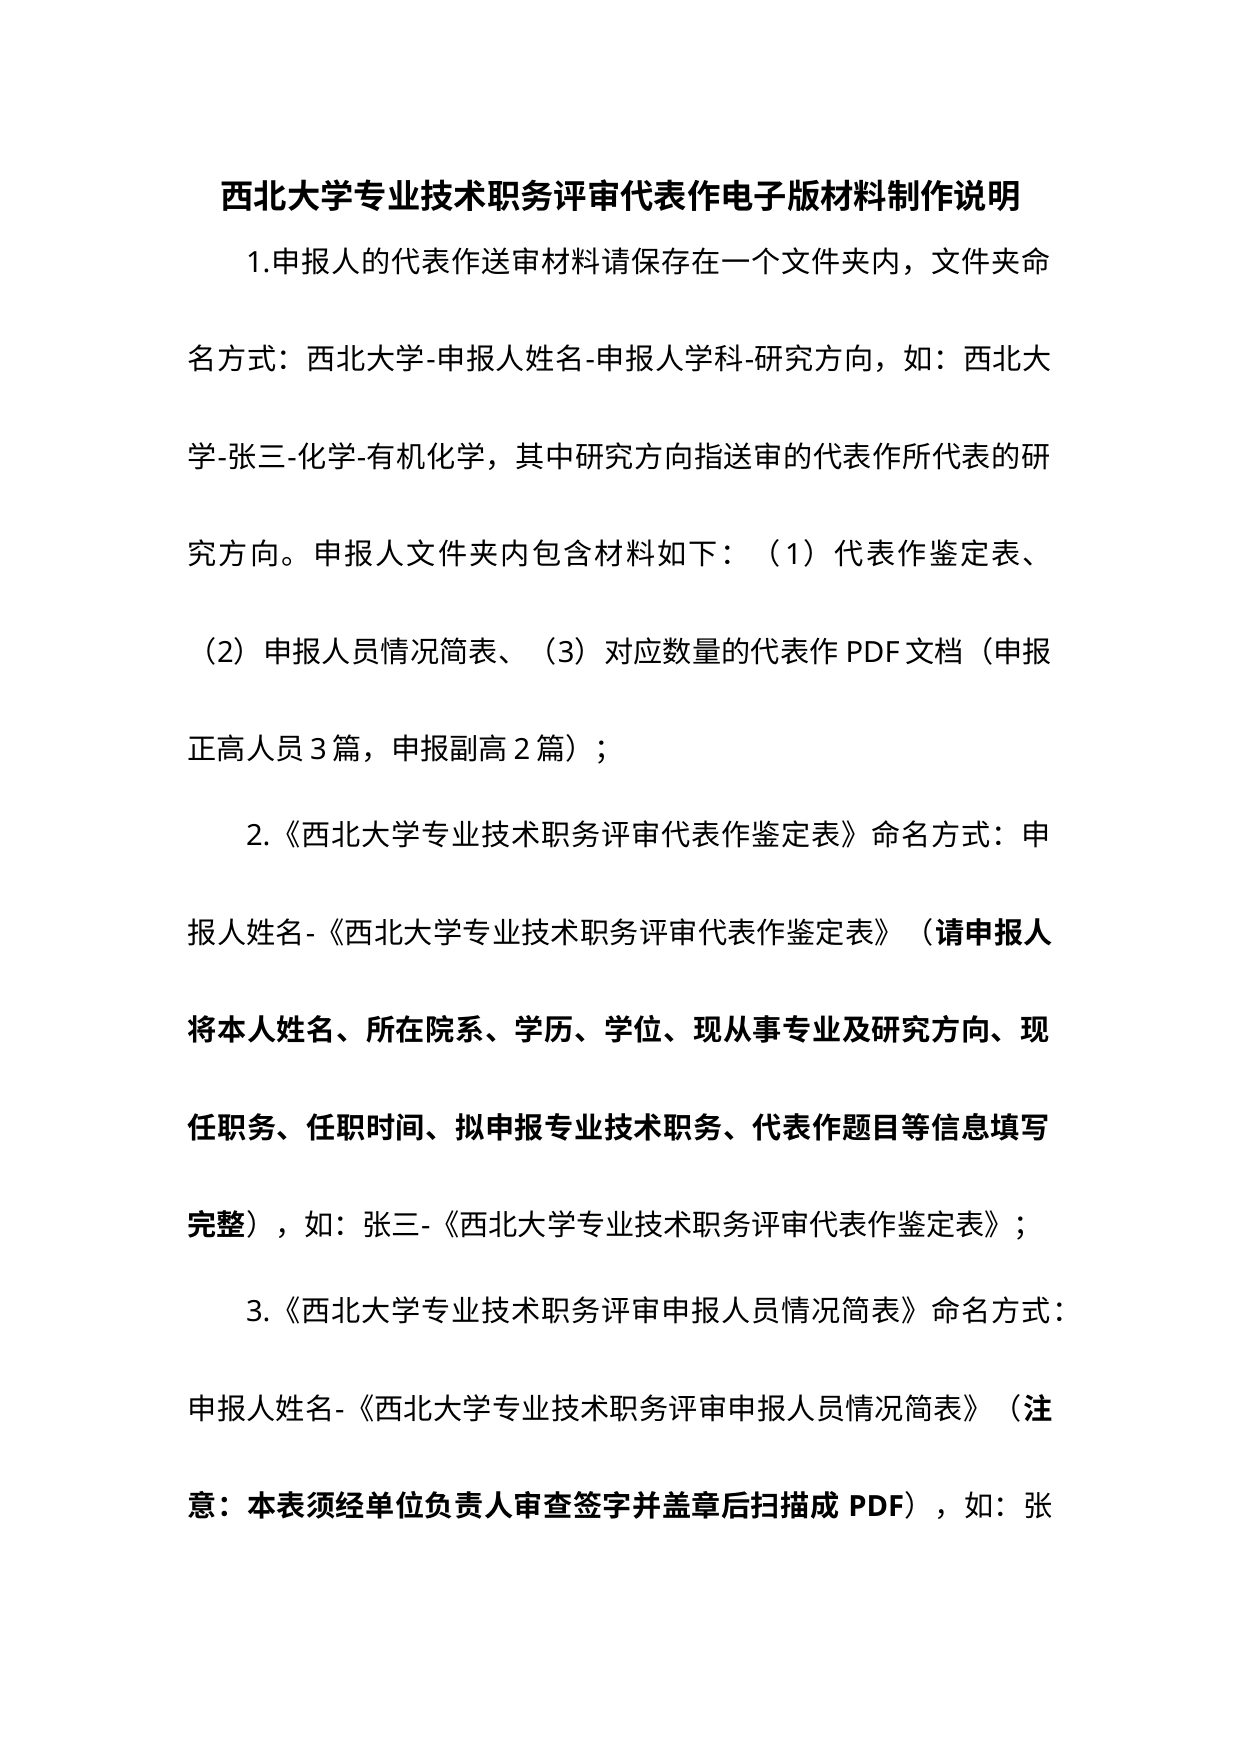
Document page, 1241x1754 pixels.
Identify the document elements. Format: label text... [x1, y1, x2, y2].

text 西北大学专业技术职务评审代表作电子版材料制作说明 [187, 162, 1053, 227]
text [187, 1277, 1053, 1537]
text 1.申报人的代表作送审材料请保存在一个文件夹内，文件夹命名方式：西北大学-申报人姓名-申报人学科-研究方向，如：西北大学-张三-化学-有机化学，其中研究方向指送审的代表作所代表的研究方向。申报人文件夹内包含材料如下：（1）代表作鉴定表、（2）申报人员情况简表、（3）对应数量的代表作PDF文档（申报正高人员3篇，申报副高2篇）； [187, 227, 1053, 779]
text 2.《西北大学专业技术职务评审代表作鉴定表》命名方式：申报人姓名-《西北大学专业技术职务评审代表作鉴定表》（请申报人将本人姓名、所在院系、学历、学位、现从事专业及研究方向、现任职务、任职时间、拟申报专业技术职务、代表作题目等信息填写完整），如：张三-《西北大学专业技术职务评审代表作鉴定表》； [187, 801, 1053, 1256]
